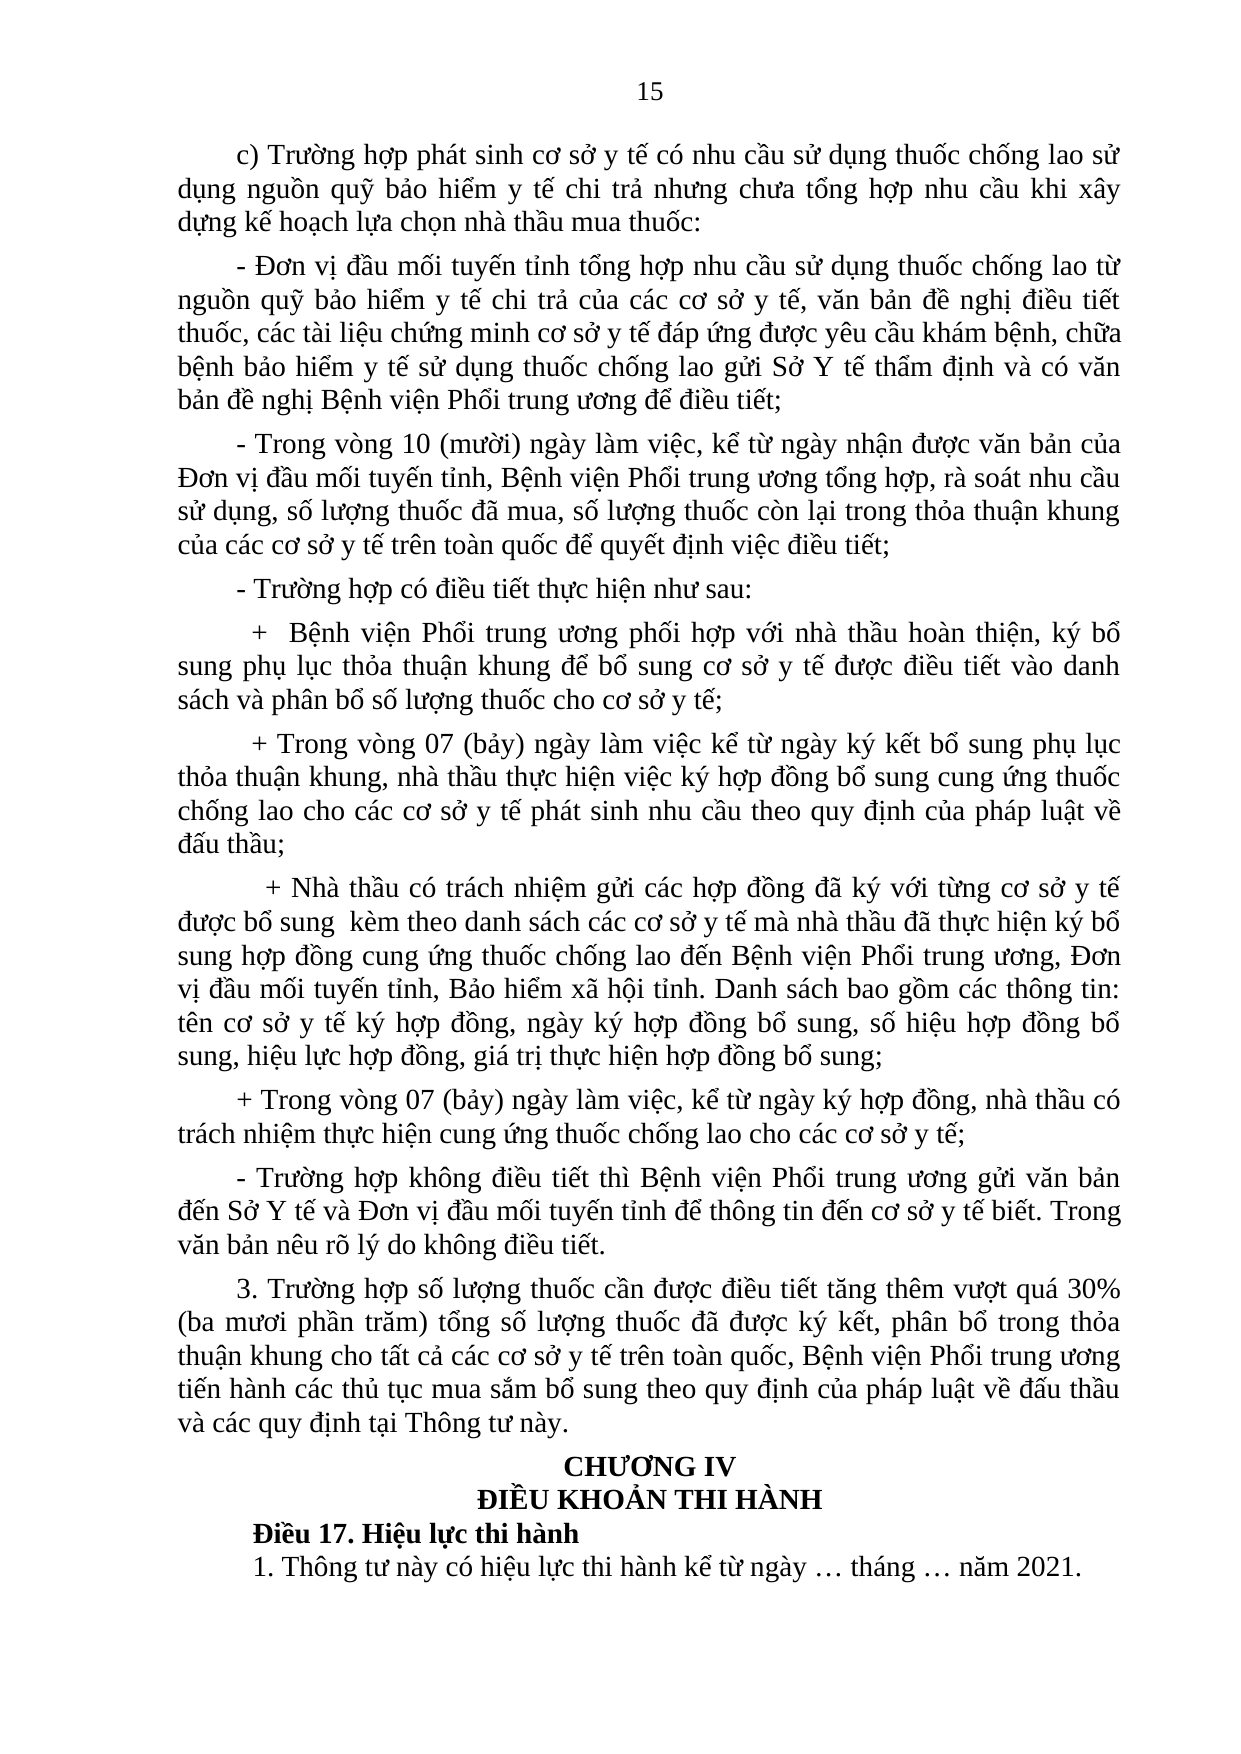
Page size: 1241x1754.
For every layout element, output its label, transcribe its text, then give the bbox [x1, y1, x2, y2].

text Điều 17. Hiệu lực thi hành [177, 1516, 1122, 1549]
text 3. Trường hợp số lượng thuốc cần được điều tiết tăng thêm vượt quá 30% (ba mươi phần trăm) tổng số lượng thuốc đã được ký kết, phân bổ trong thỏa thuận khung cho tất cả các cơ sở y tế trên toàn quốc, Bệnh viện Phổi trung ương tiến hành các thủ tục mua sắm bổ sung theo quy định của pháp luật về đấu thầu và các quy định tại Thông tư này. [177, 1271, 1122, 1438]
text - Trường hợp không điều tiết thì Bệnh viện Phổi trung ương gửi văn bản đến Sở Y tế và Đơn vị đầu mối tuyến tỉnh để thông tin đến cơ sở y tế biết. Trong văn bản nêu rõ lý do không điều tiết. [177, 1160, 1122, 1260]
text c) Trường hợp phát sinh cơ sở y tế có nhu cầu sử dụng thuốc chống lao sử dụng nguồn quỹ bảo hiểm y tế chi trả nhưng chưa tổng hợp nhu cầu khi xây dựng kế hoạch lựa chọn nhà thầu mua thuốc: [177, 137, 1122, 238]
text CHƯƠNG IV [177, 1449, 1122, 1482]
text - Đơn vị đầu mối tuyến tỉnh tổng hợp nhu cầu sử dụng thuốc chống lao từ nguồn quỹ bảo hiểm y tế chi trả của các cơ sở y tế, văn bản đề nghị điều tiết thuốc, các tài liệu chứng minh cơ sở y tế đáp ứng được yêu cầu khám bệnh, chữa bệnh bảo hiểm y tế sử dụng thuốc chống lao gửi Sở Y tế thẩm định và có văn bản đề nghị Bệnh viện Phổi trung ương để điều tiết; [177, 248, 1122, 416]
text - Trong vòng 10 (mười) ngày làm việc, kể từ ngày nhận được văn bản của Đơn vị đầu mối tuyến tỉnh, Bệnh viện Phổi trung ương tổng hợp, rà soát nhu cầu sử dụng, số lượng thuốc đã mua, số lượng thuốc còn lại trong thỏa thuận khung của các cơ sở y tế trên toàn quốc để quyết định việc điều tiết; [177, 426, 1122, 561]
text - Trường hợp có điều tiết thực hiện như sau: [177, 571, 1122, 604]
list + Bệnh viện Phổi trung ương phối hợp với nhà thầu hoàn thiện, ký bổ sung phụ lục thỏa thuận khung để bổ sung cơ sở y tế được điều tiết vào danh sách và phân bổ số lượng thuốc cho cơ sở y tế; [177, 615, 1122, 716]
text + Trong vòng 07 (bảy) ngày làm việc kể từ ngày ký kết bổ sung phụ lục thỏa thuận khung, nhà thầu thực hiện việc ký hợp đồng bổ sung cung ứng thuốc chống lao cho các cơ sở y tế phát sinh nhu cầu theo quy định của pháp luật về đấu thầu; [177, 726, 1122, 860]
text ĐIỀU KHOẢN THI HÀNH [177, 1482, 1122, 1516]
text + Trong vòng 07 (bảy) ngày làm việc, kể từ ngày ký hợp đồng, nhà thầu có trách nhiệm thực hiện cung ứng thuốc chống lao cho các cơ sở y tế; [177, 1082, 1122, 1149]
text 1. Thông tư này có hiệu lực thi hành kể từ ngày … tháng … năm 2021. [177, 1549, 1122, 1583]
text + Nhà thầu có trách nhiệm gửi các hợp đồng đã ký với từng cơ sở y tế được bổ sung kèm theo danh sách các cơ sở y tế mà nhà thầu đã thực hiện ký bổ sung hợp đồng cung ứng thuốc chống lao đến Bệnh viện Phổi trung ương, Đơn vị đầu mối tuyến tỉnh, Bảo hiểm xã hội tỉnh. Danh sách bao gồm các thông tin: tên cơ sở y tế ký hợp đồng, ngày ký hợp đồng bổ sung, số hiệu hợp đồng bổ sung, hiệu lực hợp đồng, giá trị thực hiện hợp đồng bổ sung; [177, 871, 1122, 1072]
